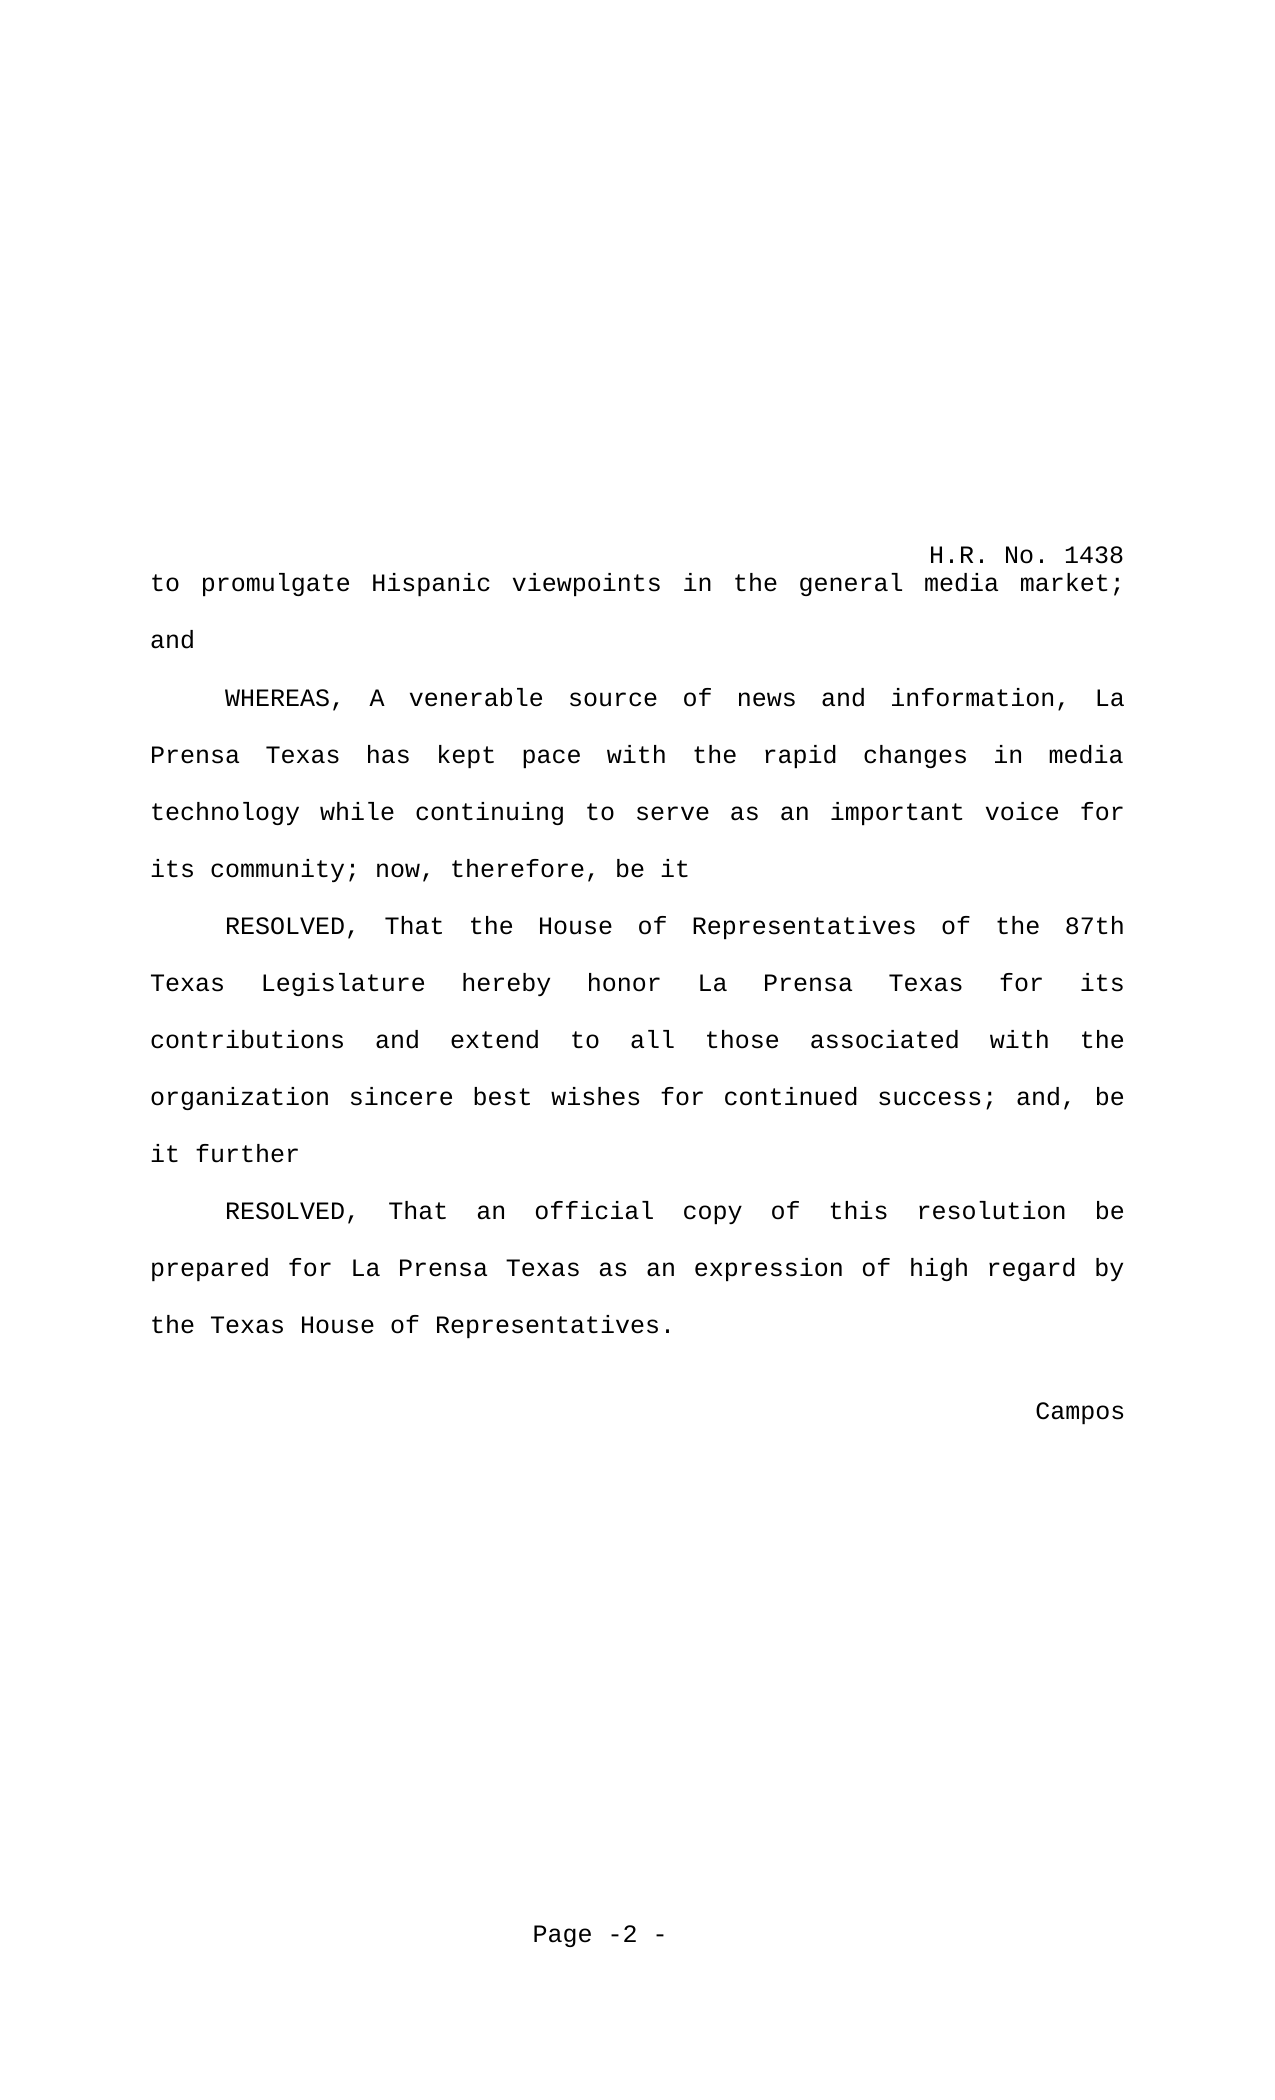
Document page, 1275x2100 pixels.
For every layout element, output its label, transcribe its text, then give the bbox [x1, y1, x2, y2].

text RESOLVED, That the House of Representatives of the 87th Texas Legislature hereby honor La Prensa Texas for its contributions and extend to all those associated with the organization sincere best wishes for continued success; and, be it further [150, 913, 1125, 1170]
text Campos [150, 1398, 1125, 1427]
text RESOLVED, That an official copy of this resolution be prepared for La Prensa Texas as an expression of high regard by the Texas House of Representatives. [150, 1199, 1125, 1341]
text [150, 571, 1125, 656]
text WHEREAS, A venerable source of news and information, La Prensa Texas has kept pace with the rapid changes in media technology while continuing to serve as an important voice for its community; now, therefore, be it [150, 685, 1125, 885]
